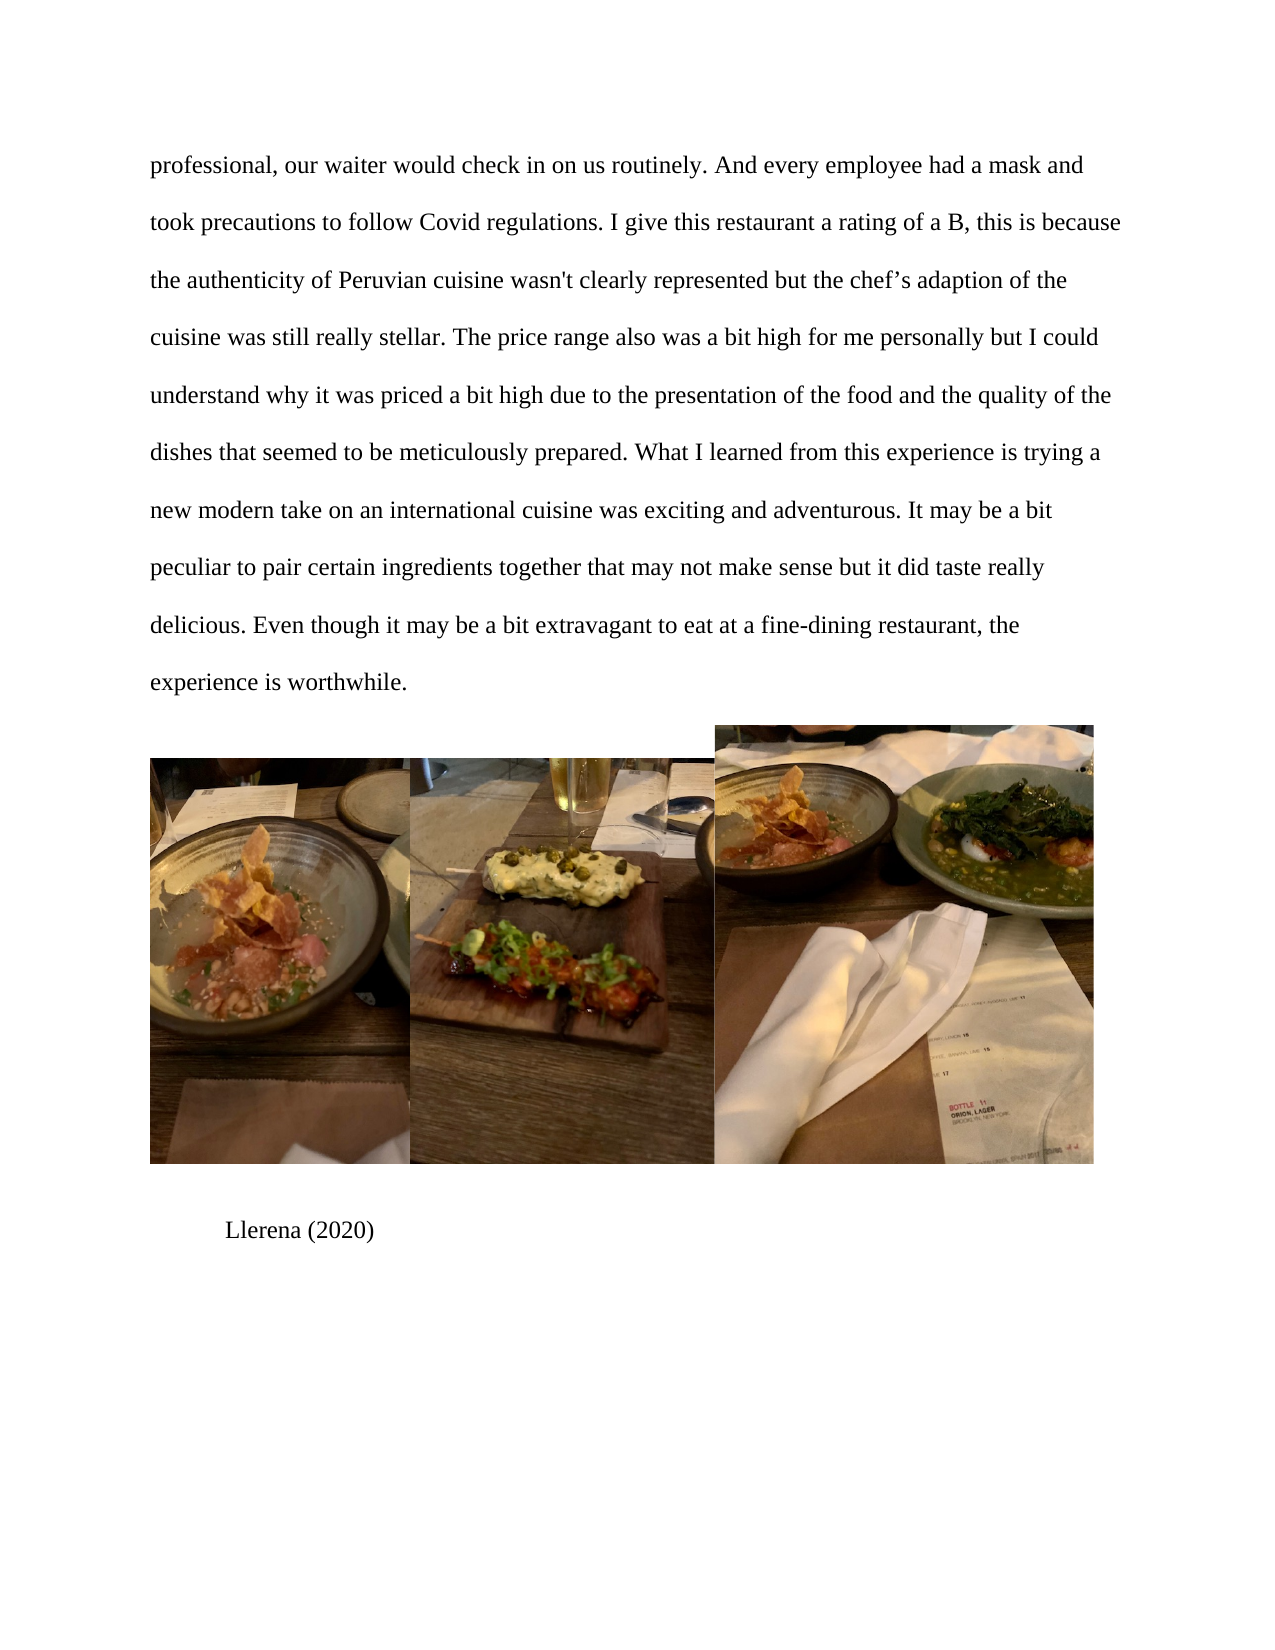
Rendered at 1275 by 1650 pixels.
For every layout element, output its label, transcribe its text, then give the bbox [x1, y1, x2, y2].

picture [150, 725, 1094, 1164]
text Llerena (2020) [225, 1215, 1125, 1243]
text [150, 150, 1125, 696]
